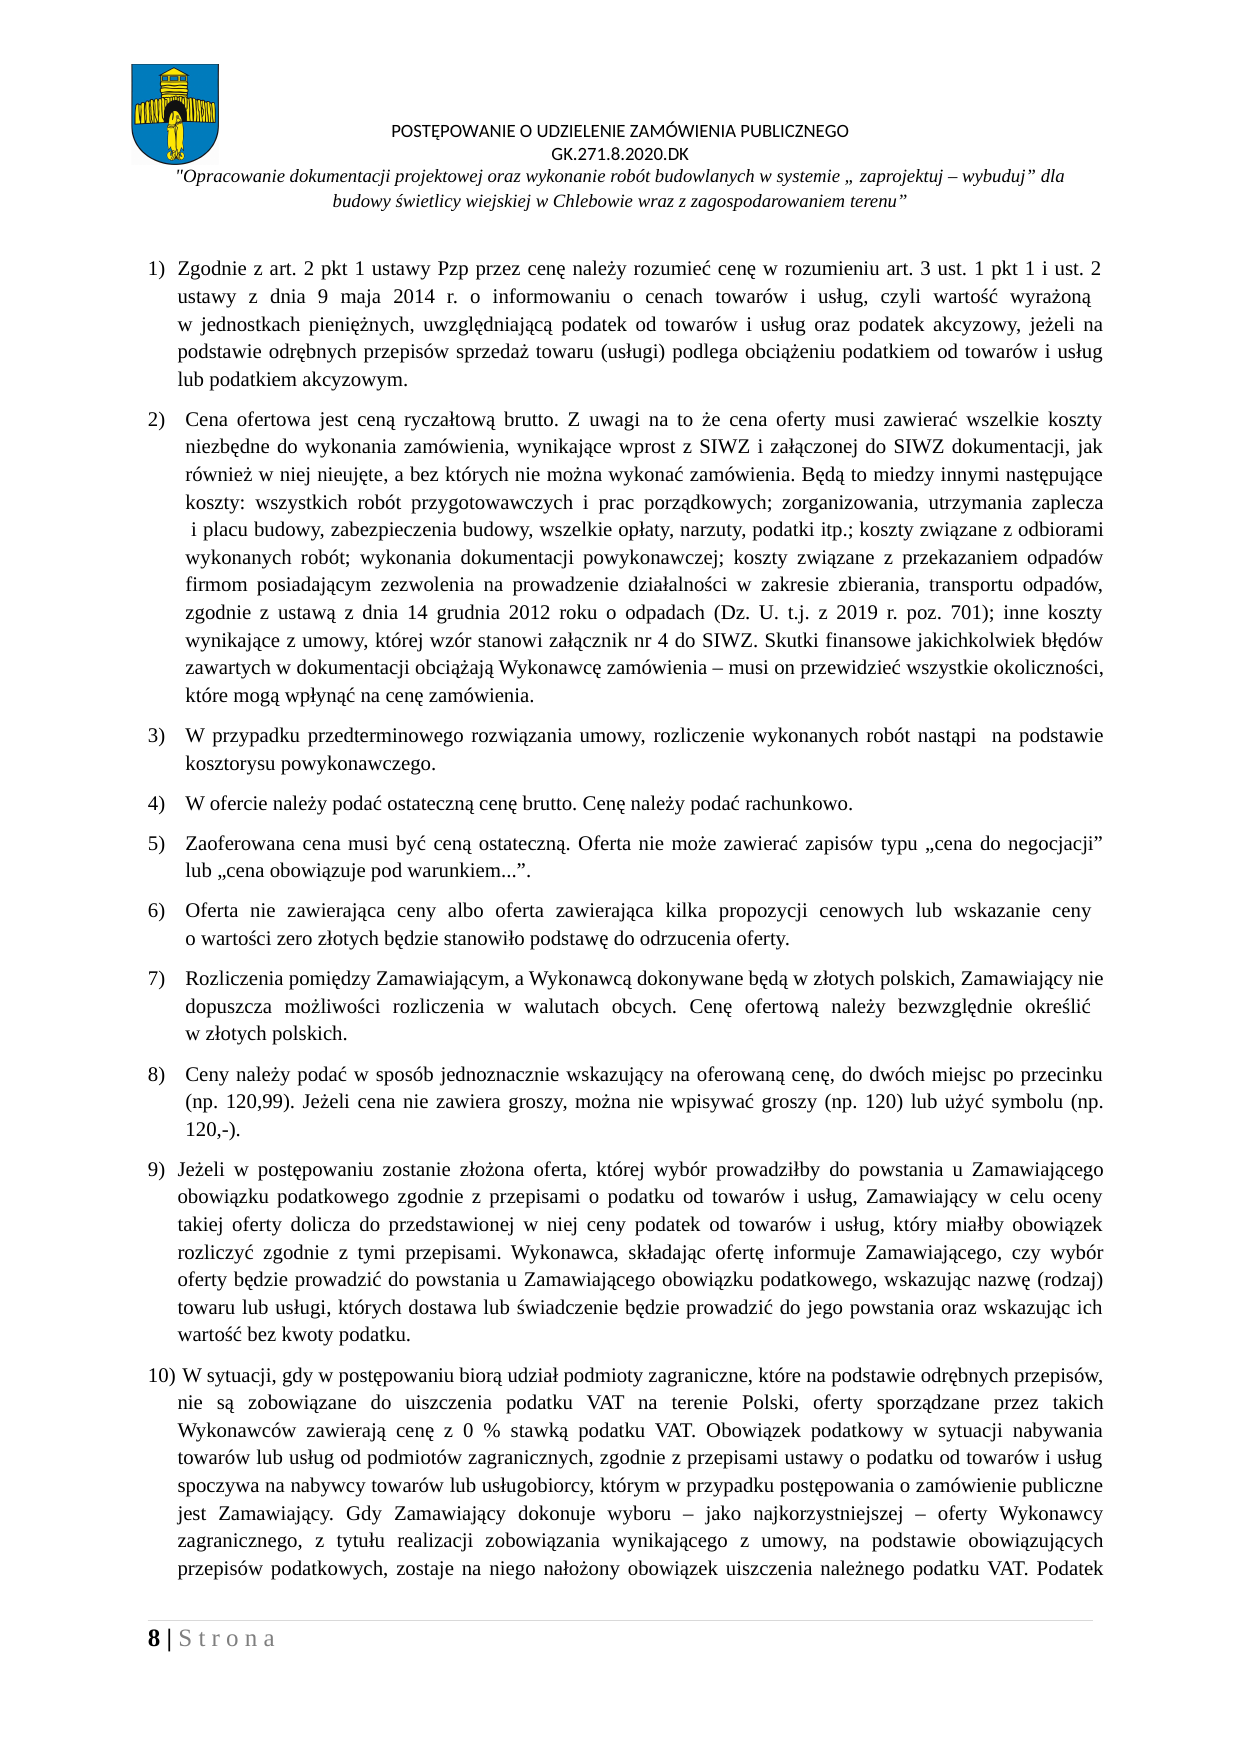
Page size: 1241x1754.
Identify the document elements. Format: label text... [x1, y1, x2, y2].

list W ofercie należy podać ostateczną cenę brutto. Cenę należy podać rachunkowo. [148, 791, 1104, 815]
list Rozliczenia pomiędzy Zamawiającym, a Wykonawcą dokonywane będą w złotych polskich, Zamawiający nie dopuszcza możliwości rozliczenia w walutach obcych. Cenę ofertową należy bezwzględnie określić w złotych polskich. [148, 966, 1104, 1045]
list Cena ofertowa jest ceną ryczałtową brutto. Z uwagi na to że cena oferty musi zawierać wszelkie koszty niezbędne do wykonania zamówienia, wynikające wprost z SIWZ i załączonej do SIWZ dokumentacji, jak również w niej nieujęte, a bez których nie można wykonać zamówienia. Będą to miedzy innymi następujące koszty: wszystkich robót przygotowawczych i prac porządkowych; zorganizowania, utrzymania zaplecza i placu budowy, zabezpieczenia budowy, wszelkie opłaty, narzuty, podatki itp.; koszty związane z odbiorami wykonanych robót; wykonania dokumentacji powykonawczej; koszty związane z przekazaniem odpadów firmom posiadającym zezwolenia na prowadzenie działalności w zakresie zbierania, transportu odpadów, zgodnie z ustawą z dnia 14 grudnia 2012 roku o odpadach (Dz. U. t.j. z 2019 r. poz. 701); inne koszty wynikające z umowy, której wzór stanowi załącznik nr 4 do SIWZ. Skutki finansowe jakichkolwiek błędów zawartych w dokumentacji obciążają Wykonawcę zamówienia – musi on przewidzieć wszystkie okoliczności, które mogą wpłynąć na cenę zamówienia. [148, 407, 1104, 707]
list Zgodnie z art. 2 pkt 1 ustawy Pzp przez cenę należy rozumieć cenę w rozumieniu art. 3 ust. 1 pkt 1 i ust. 2 ustawy z dnia 9 maja 2014 r. o informowaniu o cenach towarów i usług, czyli wartość wyrażoną w jednostkach pieniężnych, uwzględniającą podatek od towarów i usług oraz podatek akcyzowy, jeżeli na podstawie odrębnych przepisów sprzedaż towaru (usługi) podlega obciążeniu podatkiem od towarów i usług lub podatkiem akcyzowym. [148, 256, 1104, 391]
list Zaoferowana cena musi być ceną ostateczną. Oferta nie może zawierać zapisów typu „cena do negocjacji” lub „cena obowiązuje pod warunkiem...”. [148, 831, 1104, 882]
list Jeżeli w postępowaniu zostanie złożona oferta, której wybór prowadziłby do powstania u Zamawiającego obowiązku podatkowego zgodnie z przepisami o podatku od towarów i usług, Zamawiający w celu oceny takiej oferty dolicza do przedstawionej w niej ceny podatek od towarów i usług, który miałby obowiązek rozliczyć zgodnie z tymi przepisami. Wykonawca, składając ofertę informuje Zamawiającego, czy wybór oferty będzie prowadzić do powstania u Zamawiającego obowiązku podatkowego, wskazując nazwę (rodzaj) towaru lub usługi, których dostawa lub świadczenie będzie prowadzić do jego powstania oraz wskazując ich wartość bez kwoty podatku. [148, 1157, 1104, 1346]
picture [131, 64, 219, 165]
list Oferta nie zawierająca ceny albo oferta zawierająca kilka propozycji cenowych lub wskazanie ceny o wartości zero złotych będzie stanowiło podstawę do odrzucenia oferty. [148, 898, 1104, 950]
list Ceny należy podać w sposób jednoznacznie wskazujący na oferowaną cenę, do dwóch miejsc po przecinku (np. 120,99). Jeżeli cena nie zawiera groszy, można nie wpisywać groszy (np. 120) lub użyć symbolu (np. 120,-). [148, 1061, 1104, 1141]
list W przypadku przedterminowego rozwiązania umowy, rozliczenie wykonanych robót nastąpi na podstawie kosztorysu powykonawczego. [148, 723, 1104, 774]
picture [181, 126, 219, 165]
